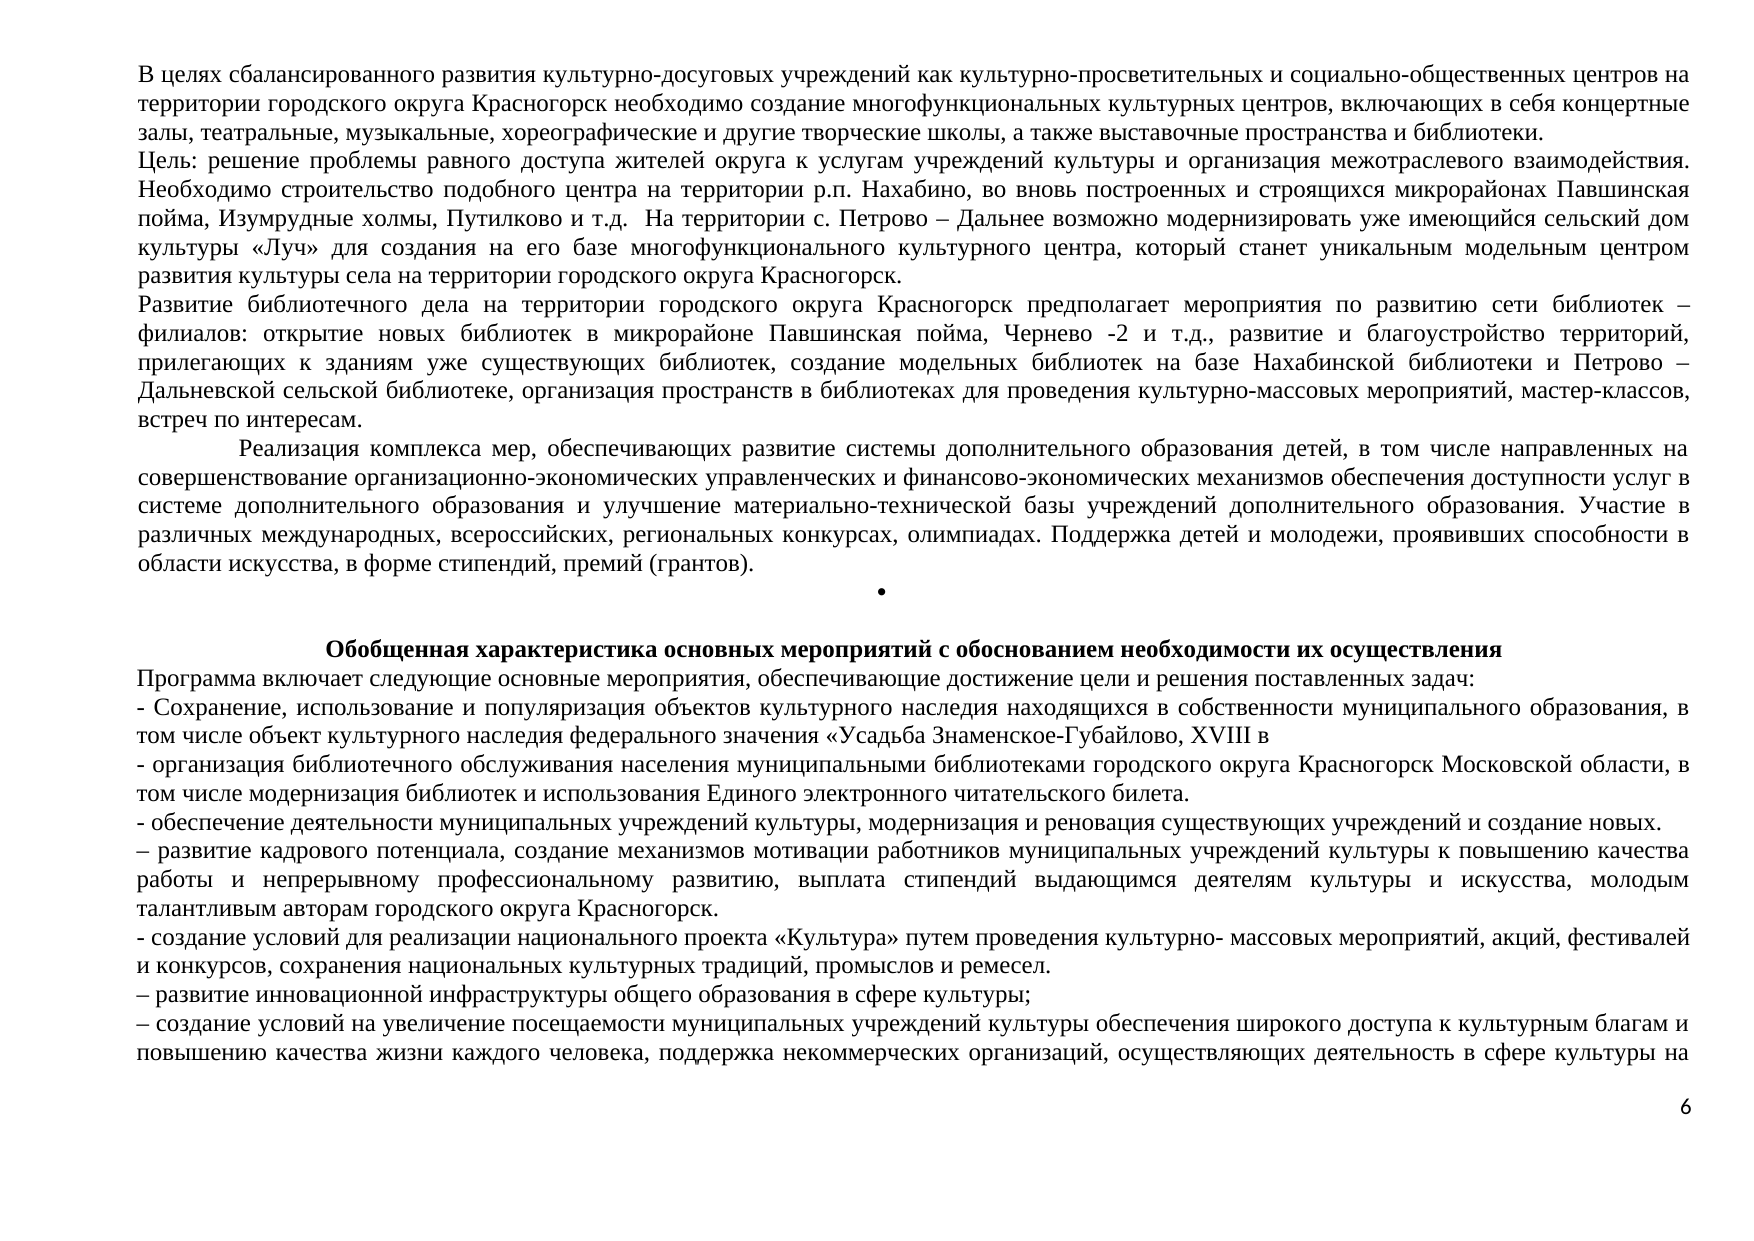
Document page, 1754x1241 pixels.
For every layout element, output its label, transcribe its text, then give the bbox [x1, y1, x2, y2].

text – развитие инновационной инфраструктуры общего образования в сфере культуры; [136, 979, 1691, 1008]
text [136, 1008, 1691, 1065]
text В целях сбалансированного развития культурно-досуговых учреждений как культурно-просветительных и социально-общественных центров на территории городского округа Красногорск необходимо создание многофункциональных культурных центров, включающих в себя концертные залы, театральные, музыкальные, хореографические и другие творческие школы, а также выставочные пространства и библиотеки. [138, 59, 1691, 145]
text - создание условий для реализации национального проекта «Культура» путем проведения культурно- массовых мероприятий, акций, фестивалей и конкурсов, сохранения национальных культурных традиций, промыслов и ремесел. [136, 922, 1691, 979]
text Обобщенная характеристика основных мероприятий с обоснованием необходимости их осуществления [136, 634, 1691, 663]
text - Сохранение, использование и популяризация объектов культурного наследия находящихся в собственности муниципального образования, в том числе объект культурного наследия федерального значения «Усадьба Знаменское-Губайлово, XVIII в [136, 692, 1691, 749]
text Цель: решение проблемы равного доступа жителей округа к услугам учреждений культуры и организация межотраслевого взаимодействия. Необходимо строительство подобного центра на территории р.п. Нахабино, во вновь построенных и строящихся микрорайонах Павшинская пойма, Изумрудные холмы, Путилково и т.д. На территории с. Петрово – Дальнее возможно модернизировать уже имеющийся сельский дом культуры «Луч» для создания на его базе многофункционального культурного центра, который станет уникальным модельным центром развития культуры села на территории городского округа Красногорск. [138, 145, 1691, 289]
text – развитие кадрового потенциала, создание механизмов мотивации работников муниципальных учреждений культуры к повышению качества работы и непрерывному профессиональному развитию, выплата стипендий выдающимся деятелям культуры и искусства, молодым талантливым авторам городского округа Красногорск. [136, 835, 1691, 922]
text Реализация комплекса мер, обеспечивающих развитие системы дополнительного образования детей, в том числе направленных на совершенствование организационно-экономических управленческих и финансово-экономических механизмов обеспечения доступности услуг в системе дополнительного образования и улучшение материально-технической базы учреждений дополнительного образования. Участие в различных международных, всероссийских, региональных конкурсах, олимпиадах. Поддержка детей и молодежи, проявивших способности в области искусства, в форме стипендий, премий (грантов). [138, 433, 1691, 577]
text Развитие библиотечного дела на территории городского округа Красногорск предполагает мероприятия по развитию сети библиотек – филиалов: открытие новых библиотек в микрорайоне Павшинская пойма, Чернево -2 и т.д., развитие и благоустройство территорий, прилегающих к зданиям уже существующих библиотек, создание модельных библиотек на базе Нахабинской библиотеки и Петрово – Дальневской сельской библиотеке, организация пространств в библиотеках для проведения культурно-массовых мероприятий, мастер-классов, встреч по интересам. [138, 289, 1691, 433]
text Программа включает следующие основные мероприятия, обеспечивающие достижение цели и решения поставленных задач: [136, 663, 1691, 692]
text - организация библиотечного обслуживания населения муниципальными библиотеками городского округа Красногорск Московской области, в том числе модернизация библиотек и использования Единого электронного читательского билета. [136, 749, 1691, 807]
text - обеспечение деятельности муниципальных учреждений культуры, модернизация и реновация существующих учреждений и создание новых. [136, 807, 1691, 835]
